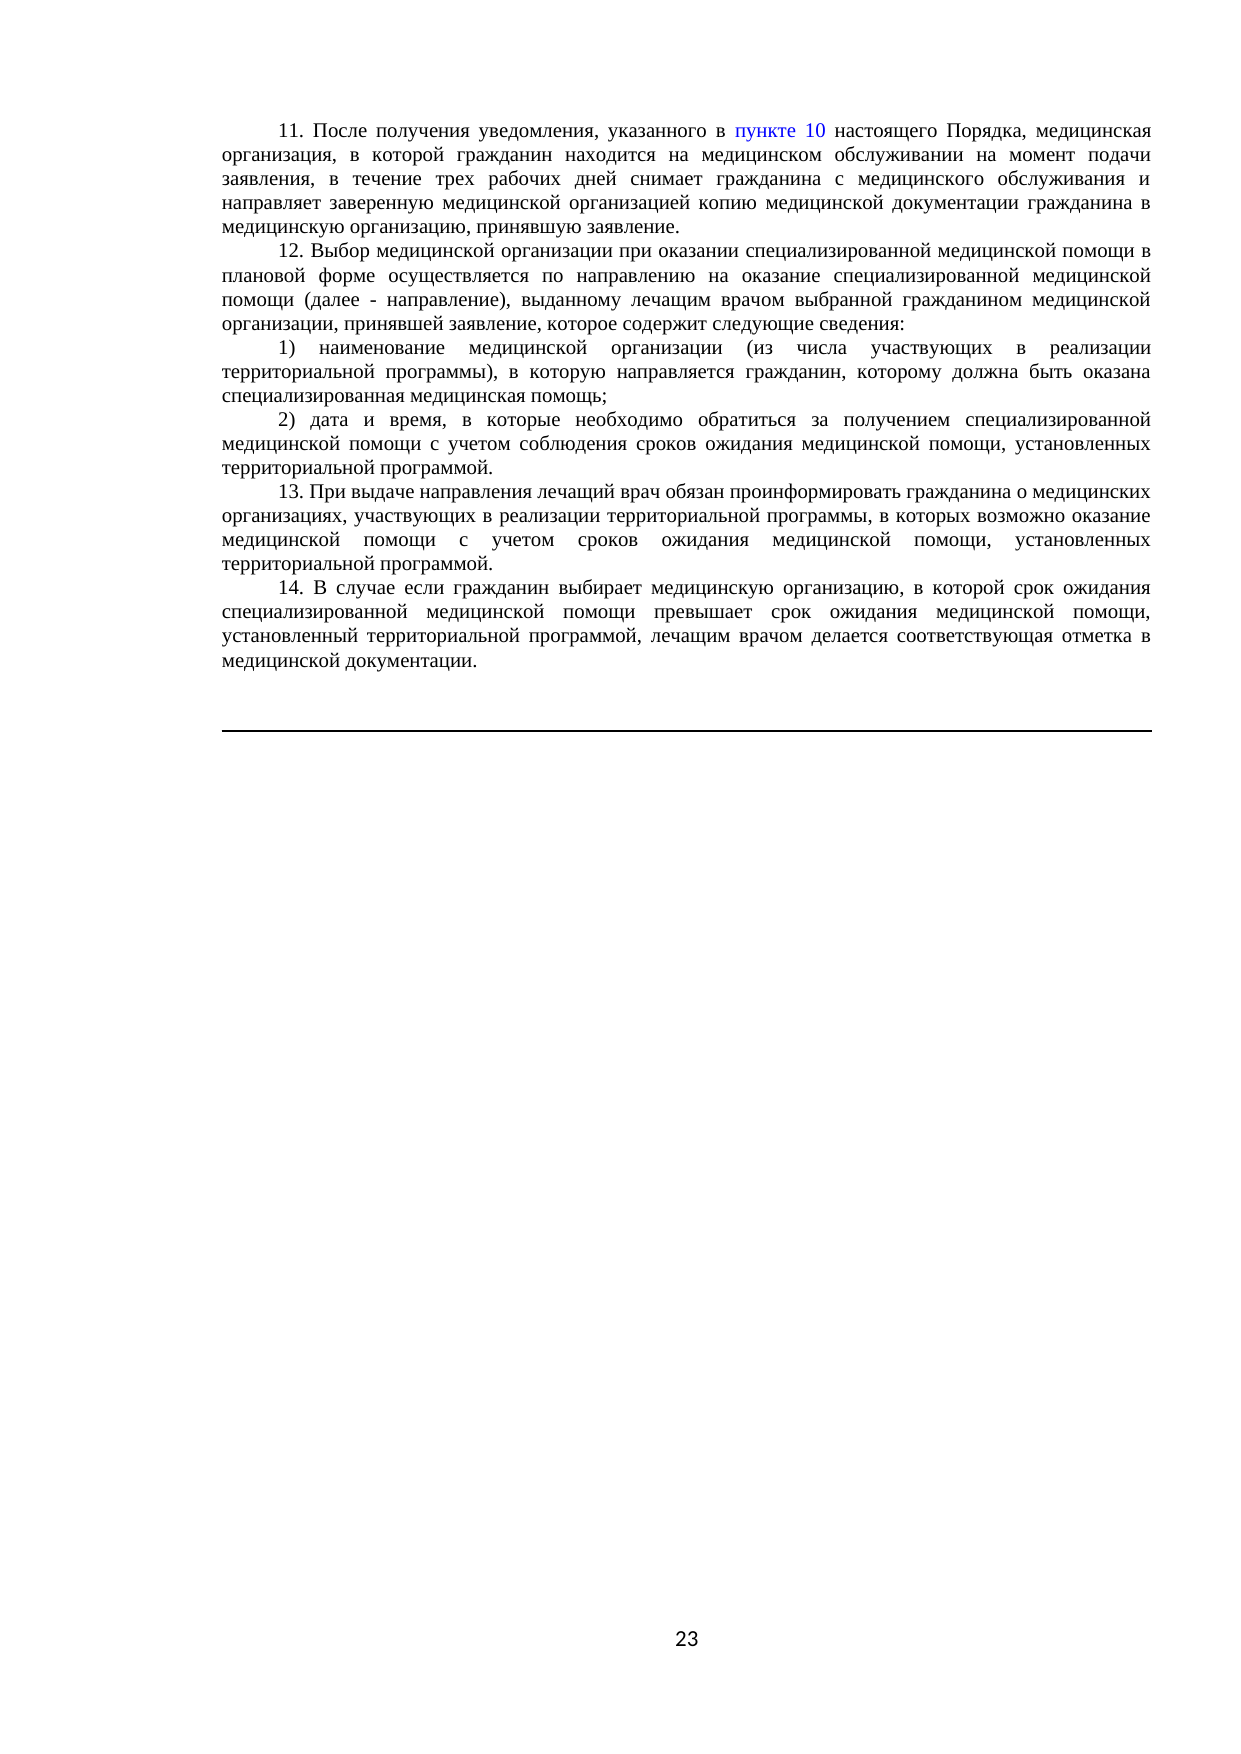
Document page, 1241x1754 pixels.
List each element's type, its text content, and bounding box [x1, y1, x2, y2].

text 1) наименование медицинской организации (из числа участвующих в реализации территориальной программы), в которую направляется гражданин, которому должна быть оказана специализированная медицинская помощь; [222, 335, 1152, 407]
text 2) дата и время, в которые необходимо обратиться за получением специализированной медицинской помощи с учетом соблюдения сроков ожидания медицинской помощи, установленных территориальной программой. [222, 407, 1152, 479]
text 13. При выдаче направления лечащий врач обязан проинформировать гражданина о медицинских организациях, участвующих в реализации территориальной программы, в которых возможно оказание медицинской помощи с учетом сроков ожидания медицинской помощи, установленных территориальной программой. [222, 479, 1152, 575]
text 12. Выбор медицинской организации при оказании специализированной медицинской помощи в плановой форме осуществляется по направлению на оказание специализированной медицинской помощи (далее - направление), выданному лечащим врачом выбранной гражданином медицинской организации, принявшей заявление, которое содержит следующие сведения: [222, 238, 1152, 335]
text 14. В случае если гражданин выбирает медицинскую организацию, в которой срок ожидания специализированной медицинской помощи превышает срок ожидания медицинской помощи, установленный территориальной программой, лечащим врачом делается соответствующая отметка в медицинской документации. [222, 575, 1152, 672]
text 11. После получения уведомления, указанного в пункте 10 настоящего Порядка, медицинская организация, в которой гражданин находится на медицинском обслуживании на момент подачи заявления, в течение трех рабочих дней снимает гражданина с медицинского обслуживания и направляет заверенную медицинской организацией копию медицинской документации гражданина в медицинскую организацию, принявшую заявление. [222, 118, 1152, 238]
